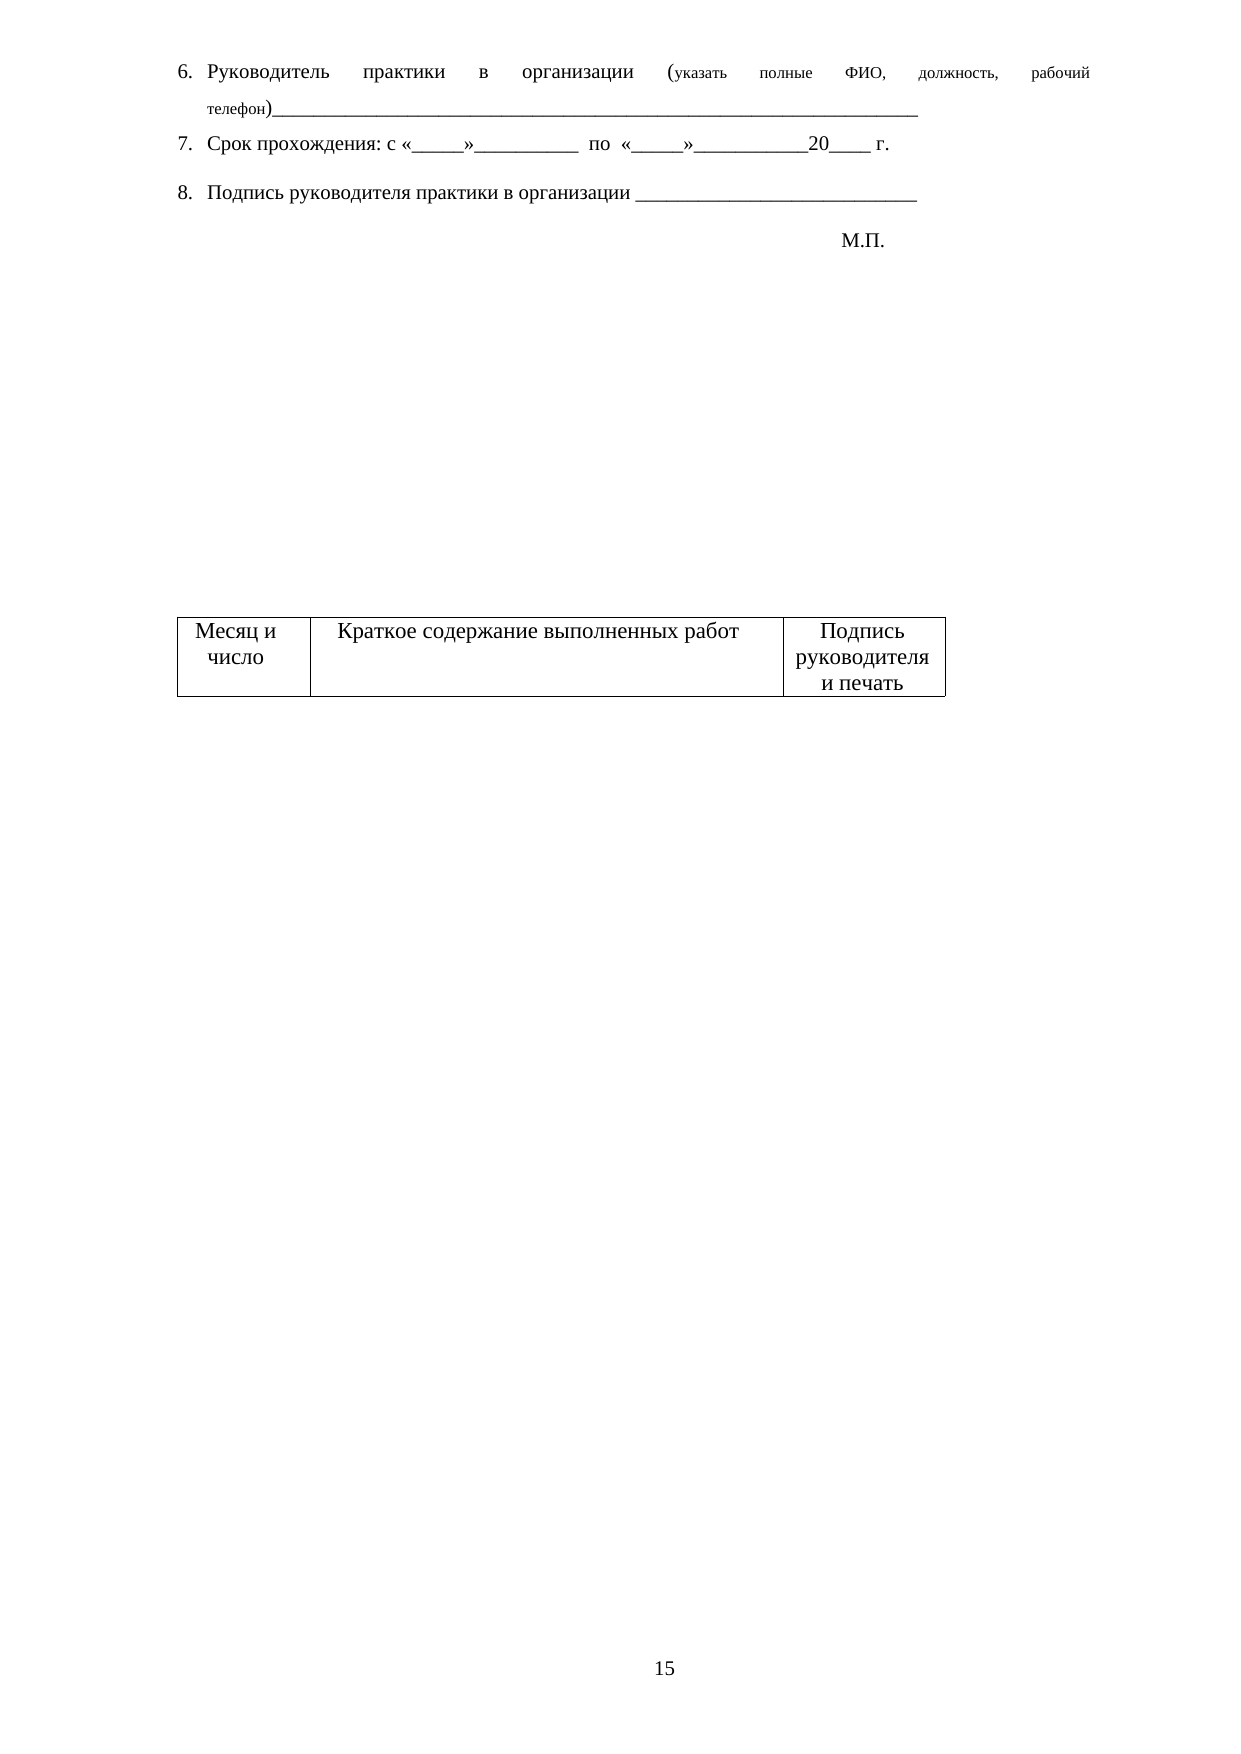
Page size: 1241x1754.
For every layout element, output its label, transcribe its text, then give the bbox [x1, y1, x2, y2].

list Срок прохождения: с «_____»__________ по «_____»___________20____ г. [177, 131, 1090, 155]
table_header Краткое содержание выполненных работ [311, 618, 783, 696]
list Руководитель практики в организации (указать полные ФИО, должность, рабочий телефон)______________________________________________________________ [177, 59, 1090, 119]
table_header Месяц и число [178, 618, 310, 696]
table_header Подпись руководителя и печать [784, 618, 945, 696]
text М.П. [797, 228, 1090, 252]
list Подпись руководителя практики в организации ___________________________ [177, 180, 1090, 204]
